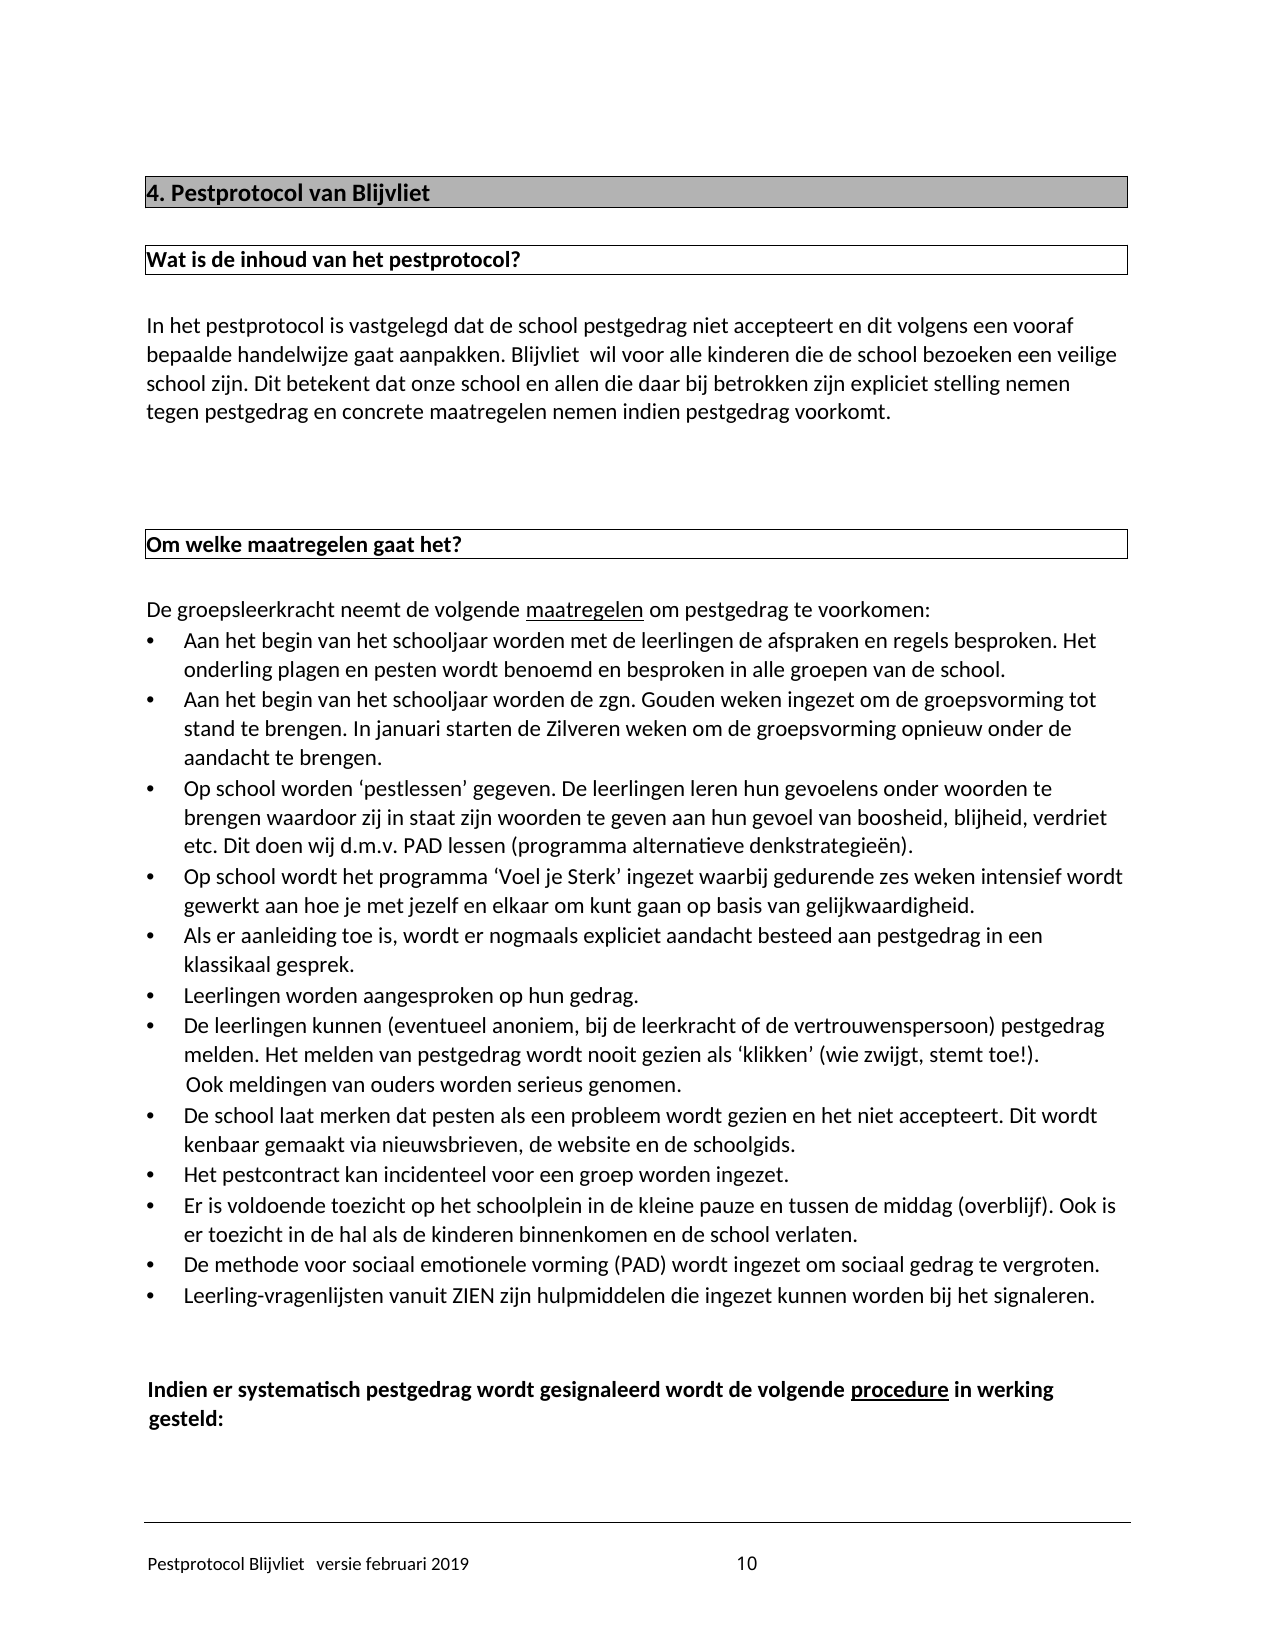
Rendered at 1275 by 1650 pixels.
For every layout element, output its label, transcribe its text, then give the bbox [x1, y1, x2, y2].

list Op school worden ‘pestlessen’ gegeven. De leerlingen leren hun gevoelens onder woorden te brengen waardoor zij in staat zijn woorden te geven aan hun gevoel van boosheid, blijheid, verdriet etc. Dit doen wij d.m.v. PAD lessen (programma alternatieve denkstrategieën). [146, 774, 1127, 859]
text Indien er systematisch pestgedrag wordt gesignaleerd wordt de volgende procedure in werking gesteld: [147, 1375, 1127, 1432]
text In het pestprotocol is vastgelegd dat de school pestgedrag niet accepteert en dit volgens een vooraf bepaalde handelwijze gaat aanpakken. Blijvliet wil voor alle kinderen die de school bezoeken een veilige school zijn. Dit betekent dat onze school en allen die daar bij betrokken zijn expliciet stelling nemen tegen pestgedrag en concrete maatregelen nemen indien pestgedrag voorkomt. [146, 311, 1127, 426]
text Wat is de inhoud van het pestprotocol? [146, 246, 1127, 274]
list Er is voldoende toezicht op het schoolplein in de kleine pauze en tussen de middag (overblijf). Ook is er toezicht in de hal als de kinderen binnenkomen en de school verlaten. [146, 1191, 1127, 1248]
text De groepsleerkracht neemt de volgende maatregelen om pestgedrag te voorkomen: [146, 596, 1127, 624]
text Ook meldingen van ouders worden serieus genomen. [185, 1071, 1127, 1099]
list De leerlingen kunnen (eventueel anoniem, bij de leerkracht of de vertrouwenspersoon) pestgedrag melden. Het melden van pestgedrag wordt nooit gezien als ‘klikken’ (wie zwijgt, stemt toe!). [146, 1011, 1127, 1068]
list Aan het begin van het schooljaar worden met de leerlingen de afspraken en regels besproken. Het onderling plagen en pesten wordt benoemd en besproken in alle groepen van de school. [146, 626, 1127, 683]
list De school laat merken dat pesten als een probleem wordt gezien en het niet accepteert. Dit wordt kenbaar gemaakt via nieuwsbrieven, de website en de schoolgids. [146, 1101, 1127, 1158]
list Leerlingen worden aangesproken op hun gedrag. [146, 981, 1127, 1009]
list Op school wordt het programma ‘Voel je Sterk’ ingezet waarbij gedurende zes weken intensief wordt gewerkt aan hoe je met jezelf en elkaar om kunt gaan op basis van gelijkwaardigheid. [146, 862, 1127, 919]
list Als er aanleiding toe is, wordt er nogmaals expliciet aandacht besteed aan pestgedrag in een klassikaal gesprek. [146, 921, 1127, 978]
list De methode voor sociaal emotionele vorming (PAD) wordt ingezet om sociaal gedrag te vergroten. [146, 1250, 1127, 1278]
text 4. Pestprotocol van Blijvliet [146, 177, 1127, 207]
text Om welke maatregelen gaat het? [146, 530, 1127, 558]
list Het pestcontract kan incidenteel voor een groep worden ingezet. [146, 1161, 1127, 1188]
list Aan het begin van het schooljaar worden de zgn. Gouden weken ingezet om de groepsvorming tot stand te brengen. In januari starten de Zilveren weken om de groepsvorming opnieuw onder de aandacht te brengen. [146, 686, 1127, 771]
list Leerling-vragenlijsten vanuit ZIEN zijn hulpmiddelen die ingezet kunnen worden bij het signaleren. [146, 1281, 1127, 1309]
